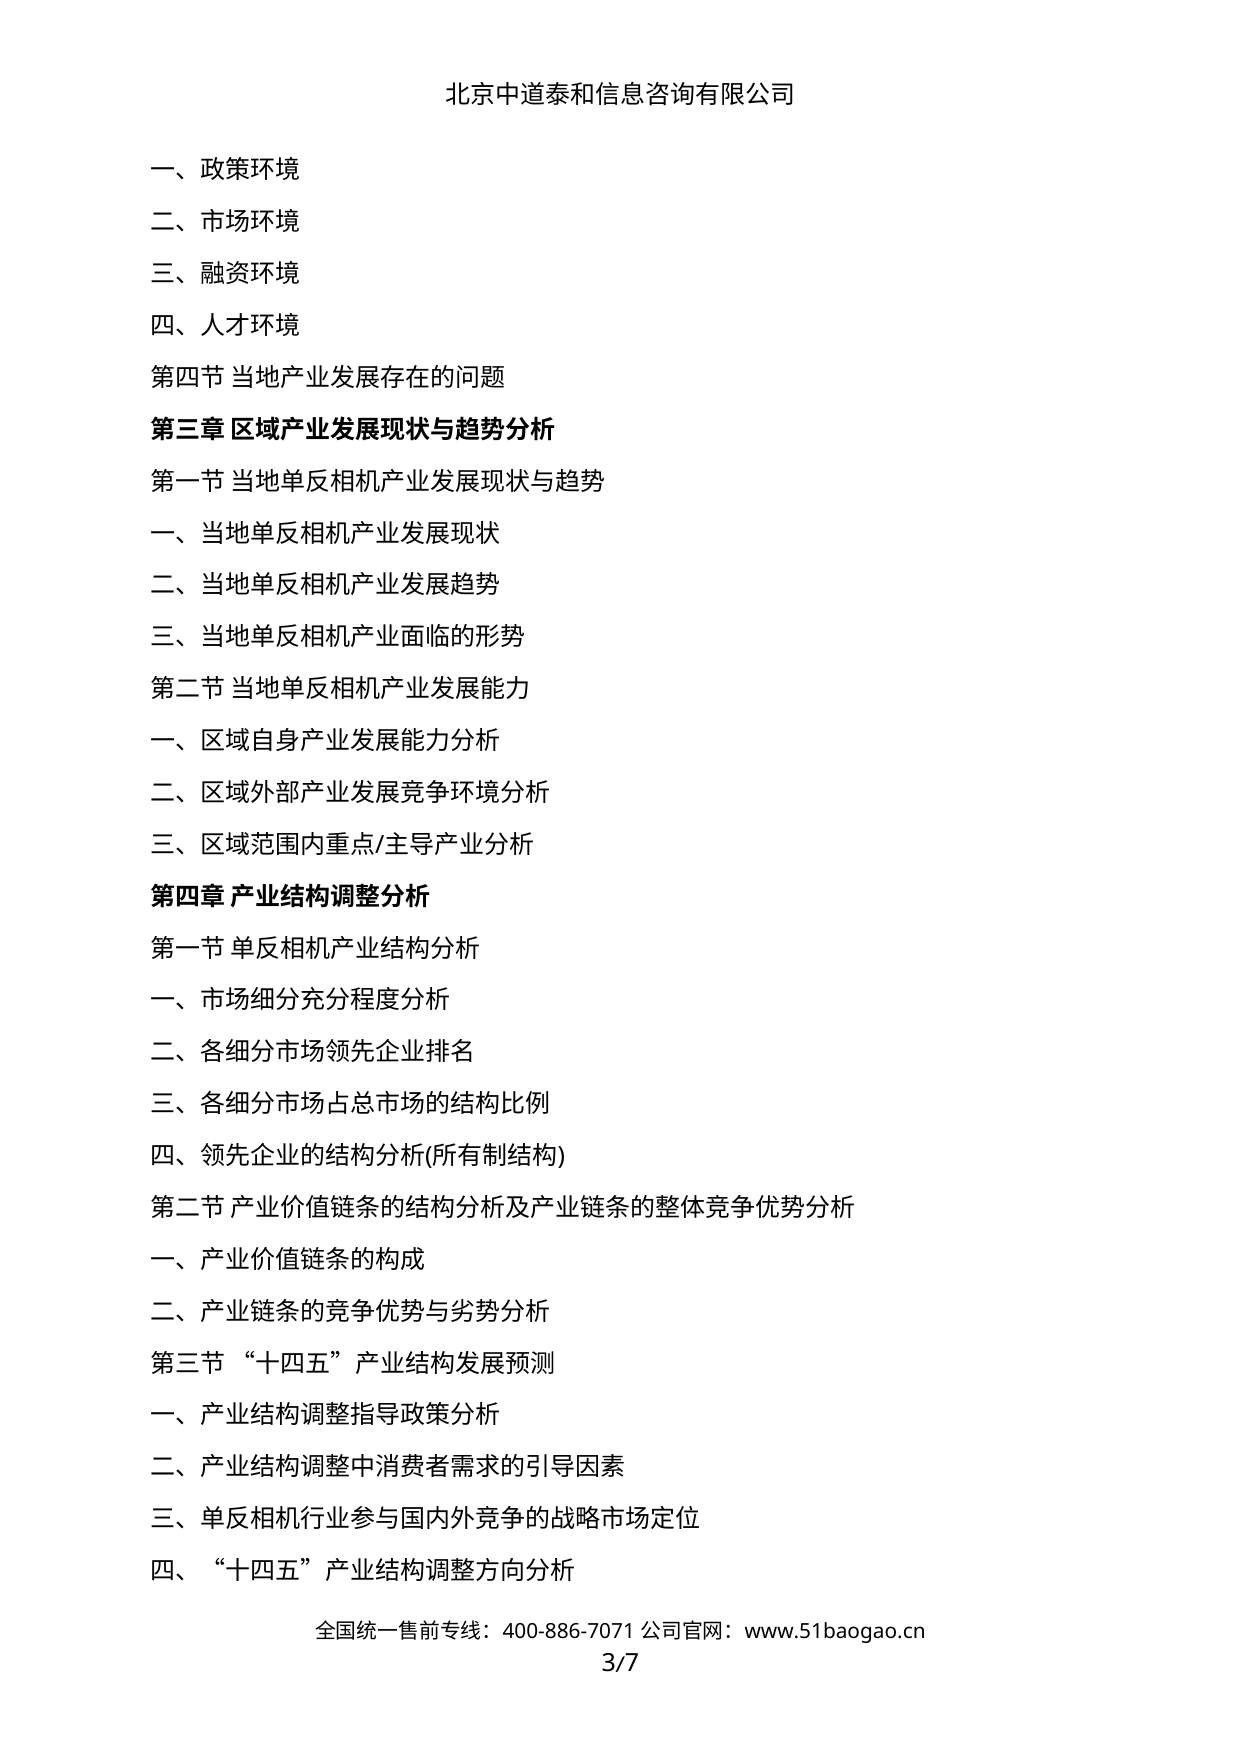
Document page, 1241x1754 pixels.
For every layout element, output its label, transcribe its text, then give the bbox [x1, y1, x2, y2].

text 二、产业结构调整中消费者需求的引导因素 [150, 1447, 1090, 1483]
text 一、产业结构调整指导政策分析 [150, 1395, 1090, 1431]
text 一、区域自身产业发展能力分析 [150, 721, 1090, 757]
text 三、各细分市场占总市场的结构比例 [150, 1084, 1090, 1120]
text 三、当地单反相机产业面临的形势 [150, 617, 1090, 653]
text 四、领先企业的结构分析(所有制结构) [150, 1136, 1090, 1172]
text 第三节 “十四五”产业结构发展预测 [150, 1343, 1090, 1379]
text 第三章 区域产业发展现状与趋势分析 [150, 409, 1090, 446]
text 第四章 产业结构调整分析 [150, 876, 1090, 912]
text 第二节 当地单反相机产业发展能力 [150, 669, 1090, 705]
text 一、产业价值链条的构成 [150, 1239, 1090, 1276]
text 四、人才环境 [150, 306, 1090, 342]
text 第一节 当地单反相机产业发展现状与趋势 [150, 461, 1090, 497]
text 二、当地单反相机产业发展趋势 [150, 565, 1090, 601]
text 二、产业链条的竞争优势与劣势分析 [150, 1291, 1090, 1327]
text 三、融资环境 [150, 254, 1090, 290]
text 第一节 单反相机产业结构分析 [150, 928, 1090, 964]
text 一、政策环境 [150, 150, 1090, 186]
text 第二节 产业价值链条的结构分析及产业链条的整体竞争优势分析 [150, 1187, 1090, 1224]
text 三、单反相机行业参与国内外竞争的战略市场定位 [150, 1499, 1090, 1535]
text 四、“十四五”产业结构调整方向分析 [150, 1551, 1090, 1587]
text 一、当地单反相机产业发展现状 [150, 513, 1090, 549]
text 二、市场环境 [150, 202, 1090, 238]
text 二、各细分市场领先企业排名 [150, 1032, 1090, 1068]
text 第四节 当地产业发展存在的问题 [150, 357, 1090, 394]
text 二、区域外部产业发展竞争环境分析 [150, 772, 1090, 809]
text 一、市场细分充分程度分析 [150, 980, 1090, 1016]
text 三、区域范围内重点/主导产业分析 [150, 824, 1090, 861]
